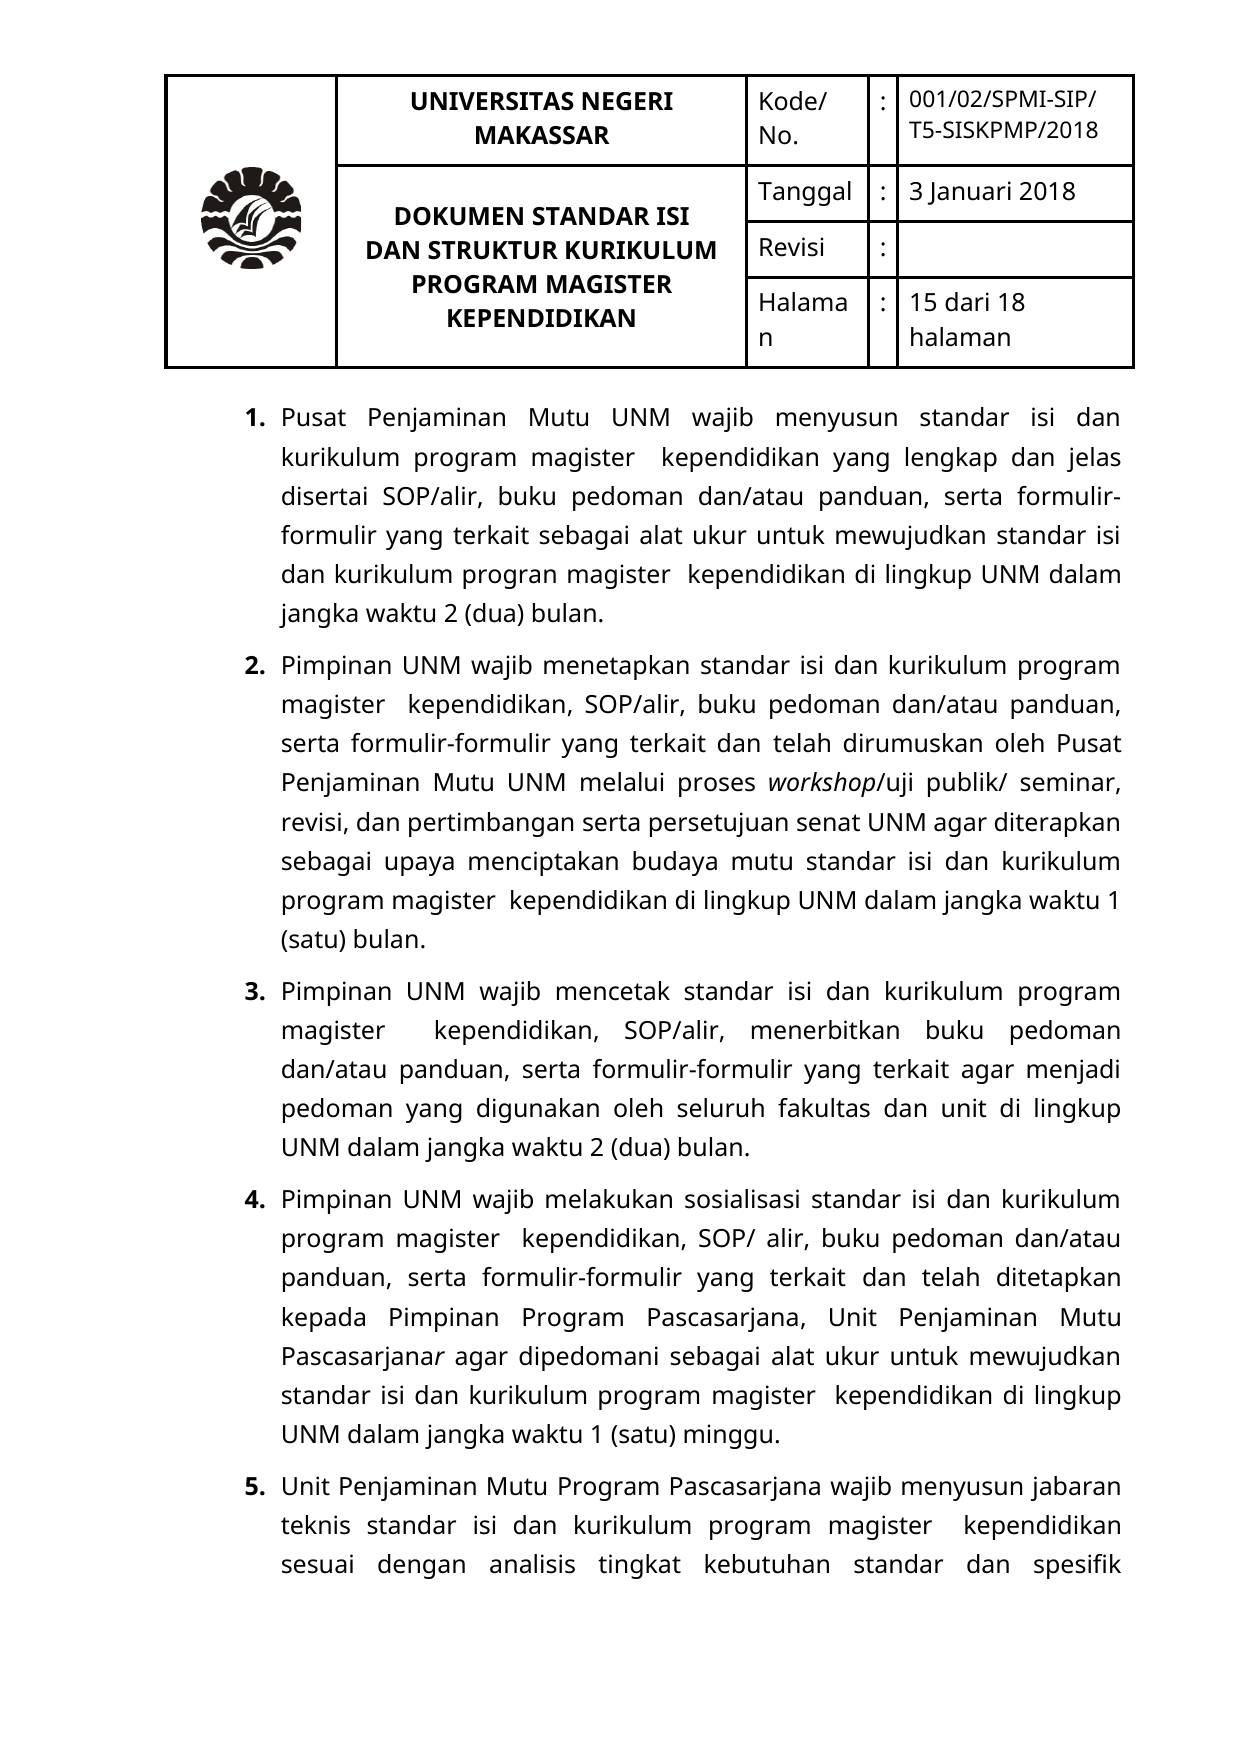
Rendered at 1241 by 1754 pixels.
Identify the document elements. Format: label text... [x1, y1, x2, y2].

list Pusat Penjaminan Mutu UNM wajib menyusun standar isi dan kurikulum program magister kependidikan yang lengkap dan jelas disertai SOP/alir, buku pedoman dan/atau panduan, serta formulir-formulir yang terkait sebagai alat ukur untuk mewujudkan standar isi dan kurikulum progran magister kependidikan di lingkup UNM dalam jangka waktu 2 (dua) bulan. [266, 400, 1122, 630]
list Pimpinan UNM wajib menetapkan standar isi dan kurikulum program magister kependidikan, SOP/alir, buku pedoman dan/atau panduan, serta formulir-formulir yang terkait dan telah dirumuskan oleh Pusat Penjaminan Mutu UNM melalui proses workshop/uji publik/ seminar, revisi, dan pertimbangan serta persetujuan senat UNM agar diterapkan sebagai upaya menciptakan budaya mutu standar isi dan kurikulum program magister kependidikan di lingkup UNM dalam jangka waktu 1 (satu) bulan. [266, 648, 1122, 956]
picture [201, 167, 302, 269]
list Pimpinan UNM wajib melakukan sosialisasi standar isi dan kurikulum program magister kependidikan, SOP/ alir, buku pedoman dan/atau panduan, serta formulir-formulir yang terkait dan telah ditetapkan kepada Pimpinan Program Pascasarjana, Unit Penjaminan Mutu Pascasarjanar agar dipedomani sebagai alat ukur untuk mewujudkan standar isi dan kurikulum program magister kependidikan di lingkup UNM dalam jangka waktu 1 (satu) minggu. [266, 1182, 1122, 1451]
list Pimpinan UNM wajib mencetak standar isi dan kurikulum program magister kependidikan, SOP/alir, menerbitkan buku pedoman dan/atau panduan, serta formulir-formulir yang terkait agar menjadi pedoman yang digunakan oleh seluruh fakultas dan unit di lingkup UNM dalam jangka waktu 2 (dua) bulan. [266, 973, 1122, 1164]
